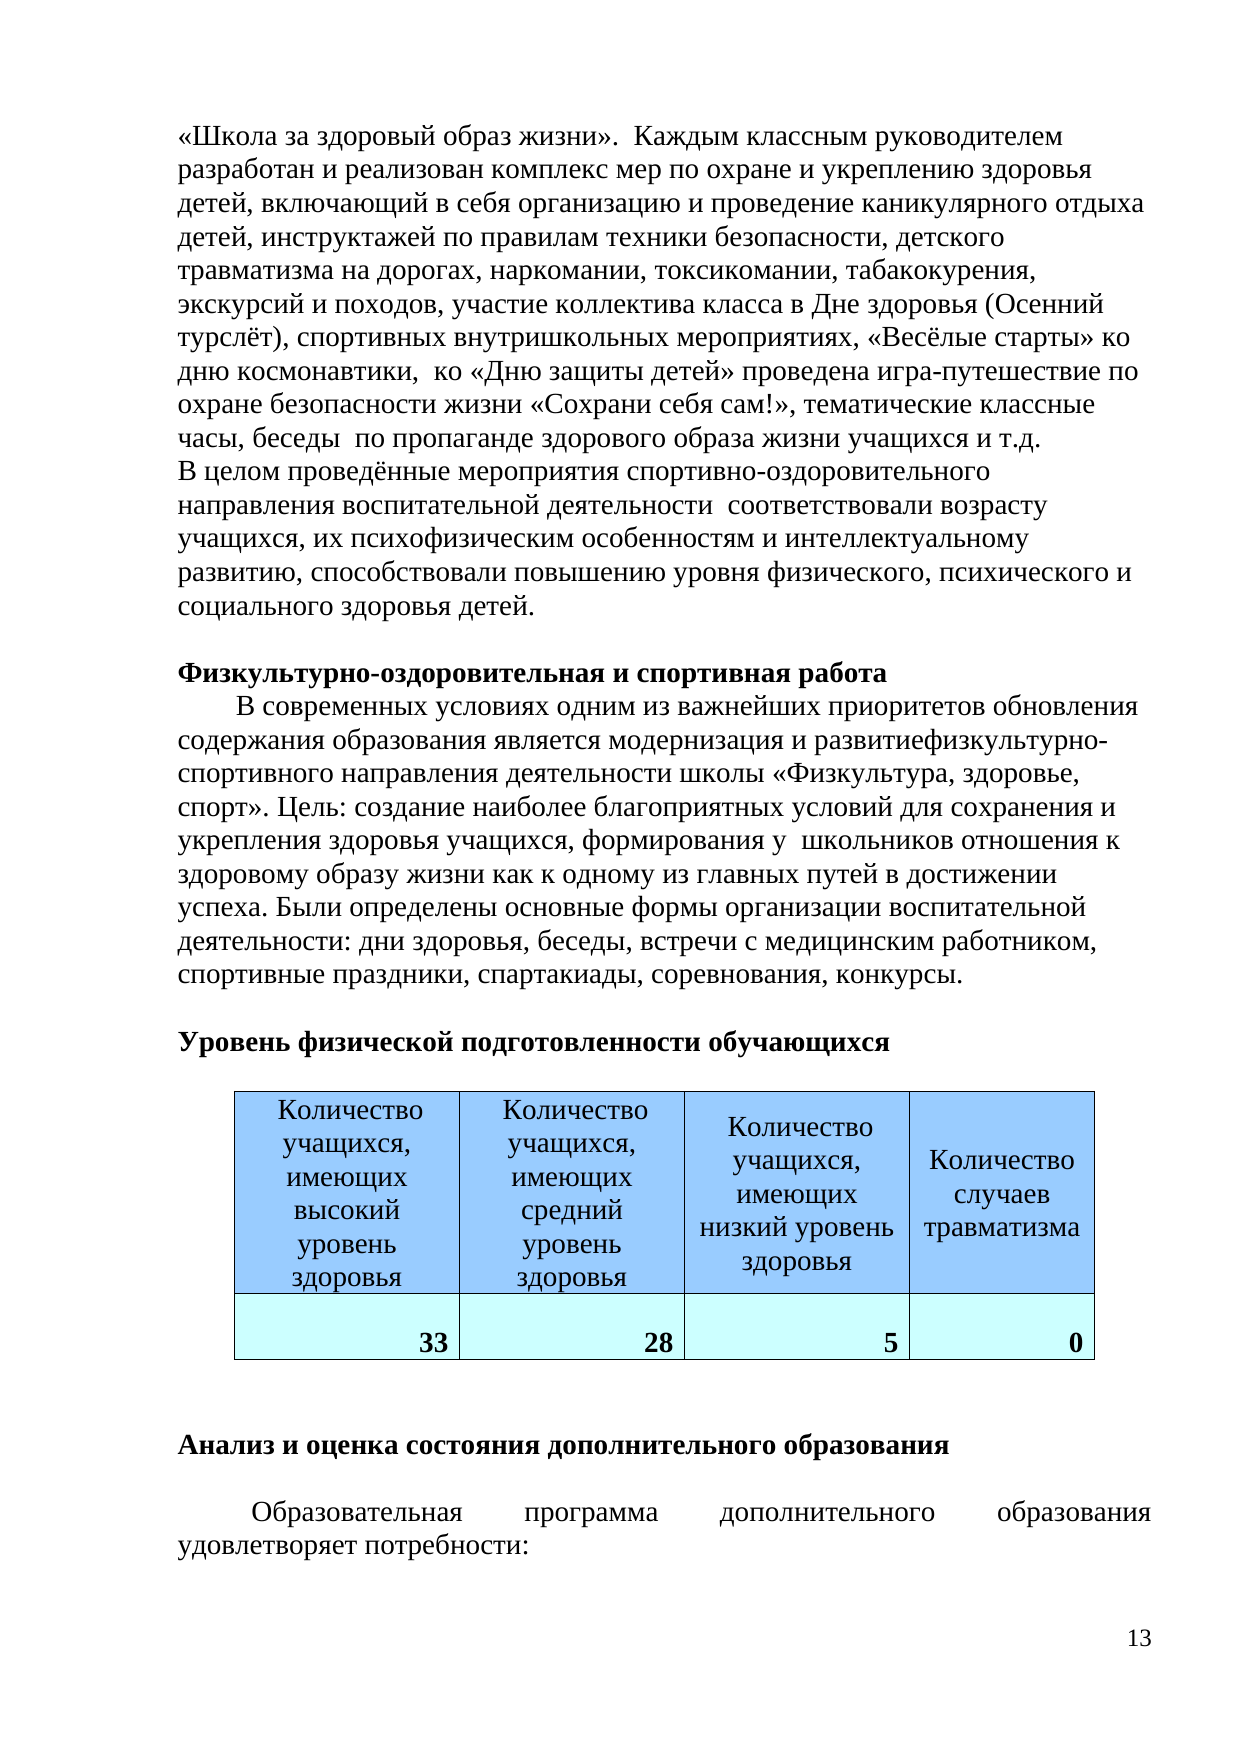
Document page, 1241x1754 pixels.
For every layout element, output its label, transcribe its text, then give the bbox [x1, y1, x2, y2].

table_cell 5 [685, 1294, 909, 1359]
table_cell 33 [235, 1294, 459, 1359]
table_cell 0 [910, 1294, 1094, 1359]
text Анализ и оценка состояния дополнительного образования [177, 1427, 1152, 1460]
text Физкультурно-оздоровительная и спортивная работа [177, 655, 1152, 688]
text Образовательная программа дополнительного образования удовлетворяет потребности: [177, 1494, 1152, 1561]
table_cell 28 [460, 1294, 684, 1359]
text В целом проведённые мероприятия спортивно-оздоровительного направления воспитательной деятельности соответствовали возрасту учащихся, их психофизическим особенностям и интеллектуальному развитию, способствовали повышению уровня физического, психического и социального здоровья детей. [177, 453, 1152, 621]
text Уровень физической подготовленности обучающихся [177, 1024, 1152, 1057]
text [177, 118, 1152, 453]
table_header Количество учащихся, имеющих средний уровень здоровья [460, 1092, 684, 1293]
table_header Количество учащихся, имеющих низкий уровень здоровья [685, 1092, 909, 1293]
table_header Количество учащихся, имеющих высокий уровень здоровья [235, 1092, 459, 1293]
text В современных условиях одним из важнейших приоритетов обновления содержания образования является модернизация и развитиефизкультурно-спортивного направления деятельности школы «Физкультура, здоровье, спорт». Цель: создание наиболее благоприятных условий для сохранения и укрепления здоровья учащихся, формирования у школьников отношения к здоровому образу жизни как к одному из главных путей в достижении успеха. Были определены основные формы организации воспитательной деятельности: дни здоровья, беседы, встречи с медицинским работником, спортивные праздники, спартакиады, соревнования, конкурсы. [177, 688, 1152, 990]
table_header Количество случаев травматизма [910, 1092, 1094, 1293]
